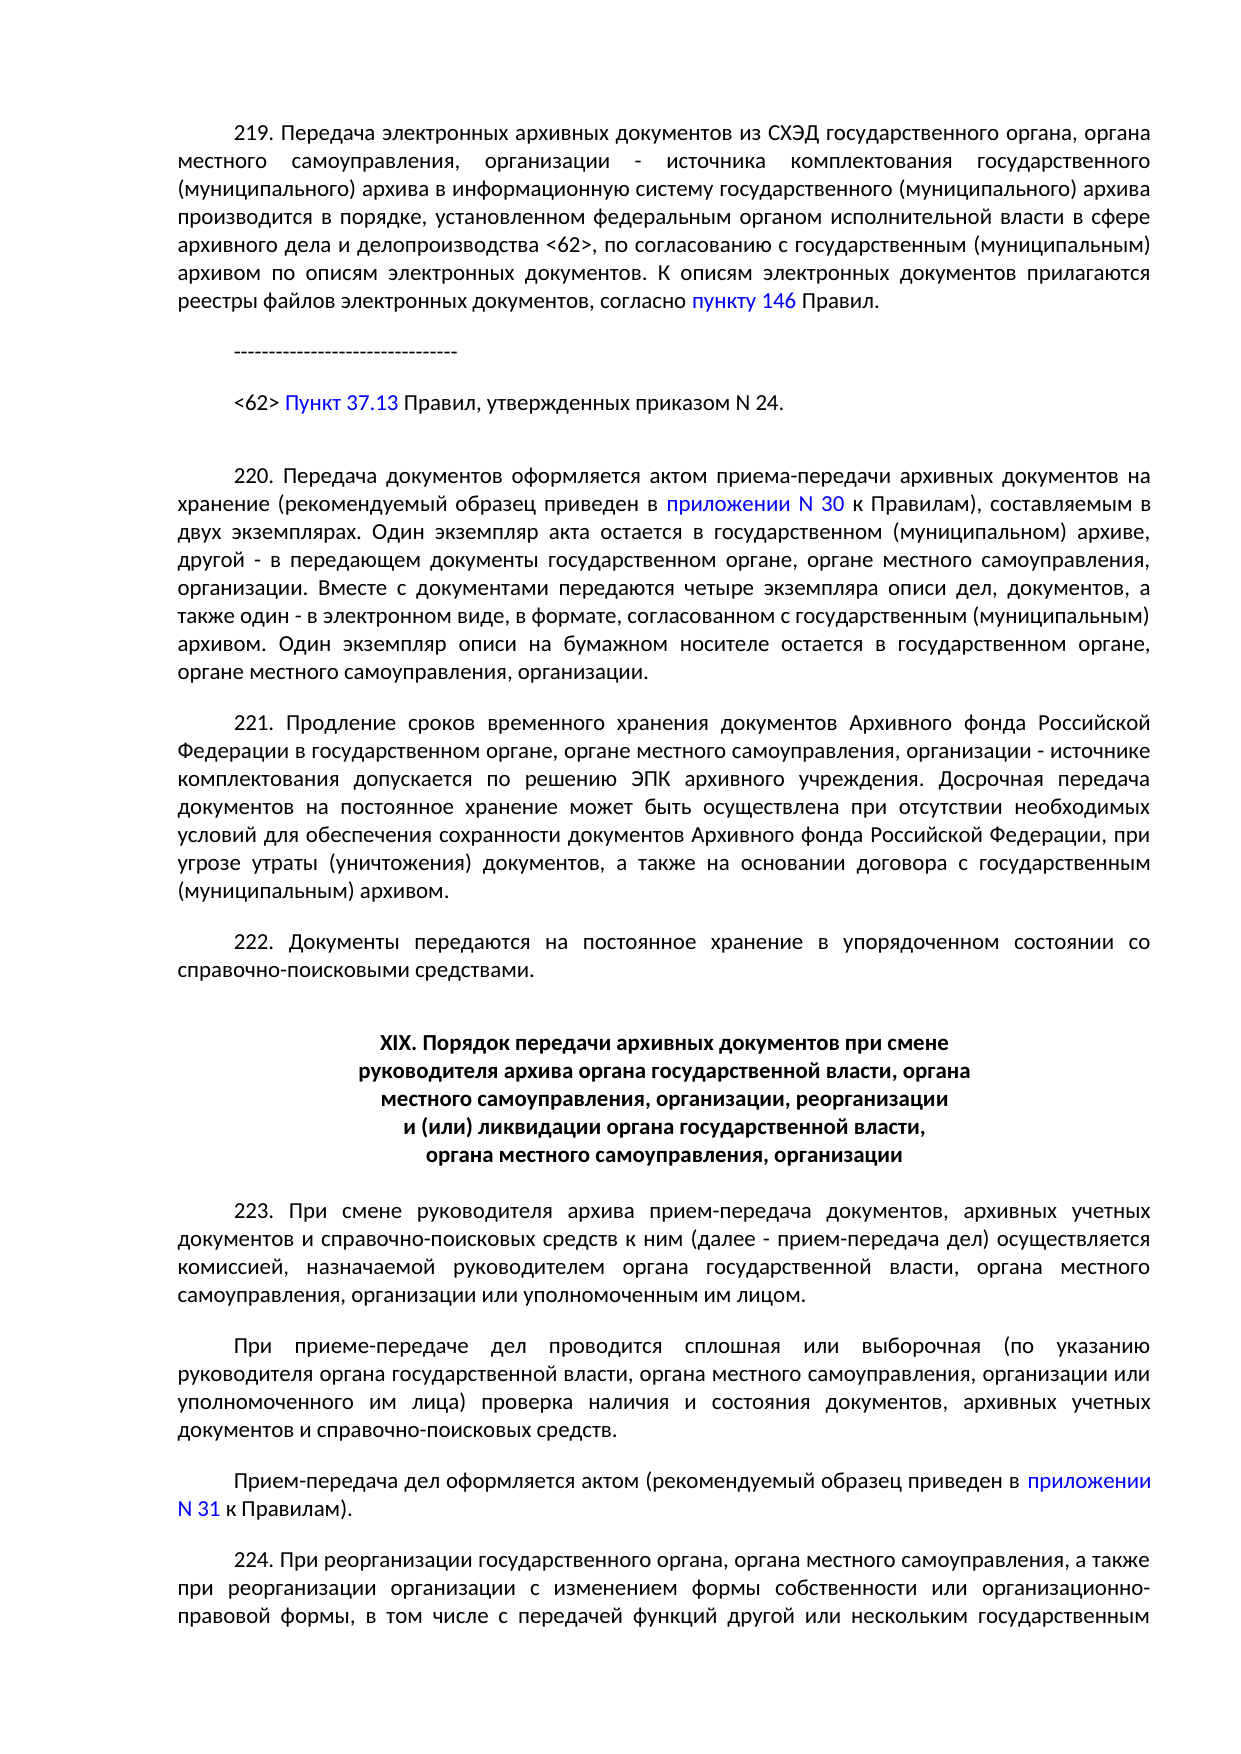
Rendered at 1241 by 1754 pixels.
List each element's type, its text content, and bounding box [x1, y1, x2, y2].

text -------------------------------- [177, 337, 1152, 365]
title руководителя архива органа государственной власти, органа [177, 1056, 1152, 1084]
text Прием-передача дел оформляется актом (рекомендуемый образец приведен в приложении N 31 к Правилам). [177, 1466, 1152, 1522]
title XIX. Порядок передачи архивных документов при смене [177, 1028, 1152, 1056]
title и (или) ликвидации органа государственной власти, [177, 1112, 1152, 1140]
text 222. Документы передаются на постоянное хранение в упорядоченном состоянии со справочно-поисковыми средствами. [177, 927, 1152, 983]
text 220. Передача документов оформляется актом приема-передачи архивных документов на хранение (рекомендуемый образец приведен в приложении N 30 к Правилам), составляемым в двух экземплярах. Один экземпляр акта остается в государственном (муниципальном) архиве, другой - в передающем документы государственном органе, органе местного самоуправления, организации. Вместе с документами передаются четыре экземпляра описи дел, документов, а также один - в электронном виде, в формате, согласованном с государственным (муниципальным) архивом. Один экземпляр описи на бумажном носителе остается в государственном органе, органе местного самоуправления, организации. [177, 461, 1152, 685]
text При приеме-передаче дел проводится сплошная или выборочная (по указанию руководителя органа государственной власти, органа местного самоуправления, организации или уполномоченного им лица) проверка наличия и состояния документов, архивных учетных документов и справочно-поисковых средств. [177, 1331, 1152, 1443]
text <62> Пункт 37.13 Правил, утвержденных приказом N 24. [177, 388, 1152, 416]
text 221. Продление сроков временного хранения документов Архивного фонда Российской Федерации в государственном органе, органе местного самоуправления, организации - источнике комплектования допускается по решению ЭПК архивного учреждения. Досрочная передача документов на постоянное хранение может быть осуществлена при отсутствии необходимых условий для обеспечения сохранности документов Архивного фонда Российской Федерации, при угрозе утраты (уничтожения) документов, а также на основании договора с государственным (муниципальным) архивом. [177, 708, 1152, 904]
title органа местного самоуправления, организации [177, 1140, 1152, 1168]
text 223. При смене руководителя архива прием-передача документов, архивных учетных документов и справочно-поисковых средств к ним (далее - прием-передача дел) осуществляется комиссией, назначаемой руководителем органа государственной власти, органа местного самоуправления, организации или уполномоченным им лицом. [177, 1196, 1152, 1308]
title местного самоуправления, организации, реорганизации [177, 1084, 1152, 1112]
text 219. Передача электронных архивных документов из СХЭД государственного органа, органа местного самоуправления, организации - источника комплектования государственного (муниципального) архива в информационную систему государственного (муниципального) архива производится в порядке, установленном федеральным органом исполнительной власти в сфере архивного дела и делопроизводства <62>, по согласованию с государственным (муниципальным) архивом по описям электронных документов. К описям электронных документов прилагаются реестры файлов электронных документов, согласно пункту 146 Правил. [177, 118, 1152, 314]
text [177, 1545, 1152, 1629]
